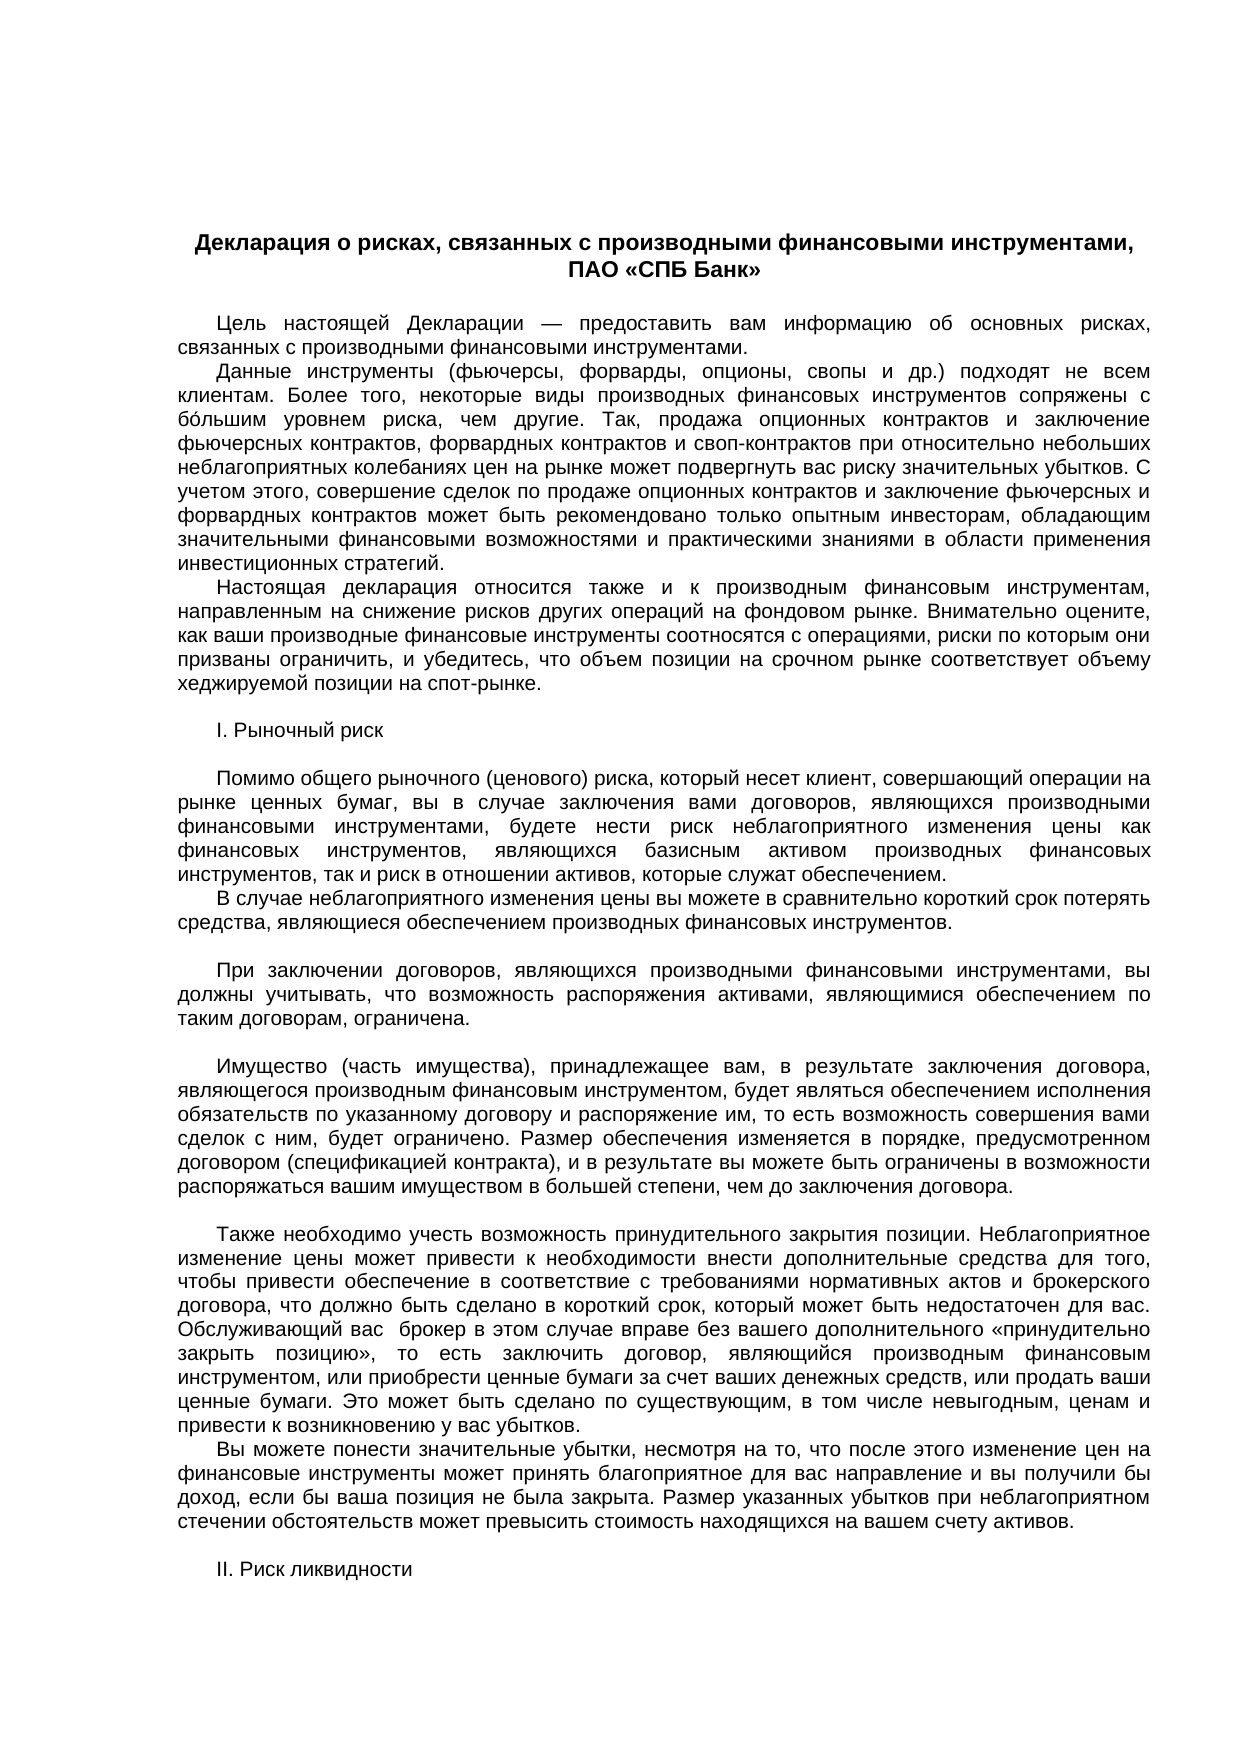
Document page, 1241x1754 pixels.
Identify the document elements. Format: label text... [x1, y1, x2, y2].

text Настоящая декларация относится также и к производным финансовым инструментам, направленным на снижение рисков других операций на фондовом рынке. Внимательно оцените, как ваши производные финансовые инструменты соотносятся с операциями, риски по которым они призваны ограничить, и убедитесь, что объем позиции на срочном рынке соответствует объему хеджируемой позиции на спот-рынке. [177, 574, 1152, 694]
text Вы можете понести значительные убытки, несмотря на то, что после этого изменение цен на финансовые инструменты может принять благоприятное для вас направление и вы получили бы доход, если бы ваша позиция не была закрыта. Размер указанных убытков при неблагоприятном стечении обстоятельств может превысить стоимость находящихся на вашем счету активов. [177, 1437, 1152, 1533]
text II. Риск ликвидности [177, 1557, 1152, 1581]
text Имущество (часть имущества), принадлежащее вам, в результате заключения договора, являющегося производным финансовым инструментом, будет являться обеспечением исполнения обязательств по указанному договору и распоряжение им, то есть возможность совершения вами сделок с ним, будет ограничено. Размер обеспечения изменяется в порядке, предусмотренном договором (спецификацией контракта), и в результате вы можете быть ограничены в возможности распоряжаться вашим имуществом в большей степени, чем до заключения договора. [177, 1054, 1152, 1197]
text В случае неблагоприятного изменения цены вы можете в сравнительно короткий срок потерять средства, являющиеся обеспечением производных финансовых инструментов. [177, 886, 1152, 934]
text При заключении договоров, являющихся производными финансовыми инструментами, вы должны учитывать, что возможность распоряжения активами, являющимися обеспечением по таким договорам, ограничена. [177, 958, 1152, 1030]
text Данные инструменты (фьючерсы, форварды, опционы, свопы и др.) подходят не всем клиентам. Более того, некоторые виды производных финансовых инструментов сопряжены с бо́льшим уровнем риска, чем другие. Так, продажа опционных контрактов и заключение фьючерсных контрактов, форвардных контрактов и своп-контрактов при относительно небольших неблагоприятных колебаниях цен на рынке может подвергнуть вас риску значительных убытков. С учетом этого, совершение сделок по продаже опционных контрактов и заключение фьючерсных и форвардных контрактов может быть рекомендовано только опытным инвесторам, обладающим значительными финансовыми возможностями и практическими знаниями в области применения инвестиционных стратегий. [177, 359, 1152, 574]
text Цель настоящей Декларации — предоставить вам информацию об основных рисках, связанных с производными финансовыми инструментами. [177, 311, 1152, 359]
text Помимо общего рыночного (ценового) риска, который несет клиент, совершающий операции на рынке ценных бумаг, вы в случае заключения вами договоров, являющихся производными финансовыми инструментами, будете нести риск неблагоприятного изменения цены как финансовых инструментов, являющихся базисным активом производных финансовых инструментов, так и риск в отношении активов, которые служат обеспечением. [177, 766, 1152, 886]
text Также необходимо учесть возможность принудительного закрытия позиции. Неблагоприятное изменение цены может привести к необходимости внести дополнительные средства для того, чтобы привести обеспечение в соответствие с требованиями нормативных актов и брокерского договора, что должно быть сделано в короткий срок, который может быть недостаточен для вас. Обслуживающий вас брокер в этом случае вправе без вашего дополнительного «принудительно закрыть позицию», то есть заключить договор, являющийся производным финансовым инструментом, или приобрести ценные бумаги за счет ваших денежных средств, или продать ваши ценные бумаги. Это может быть сделано по существующим, в том числе невыгодным, ценам и привести к возникновению у вас убытков. [177, 1221, 1152, 1437]
text I. Рыночный риск [177, 718, 1152, 742]
text Декларация о рисках, связанных с производными финансовыми инструментами, ПАО «СПБ Банк» [177, 229, 1152, 282]
